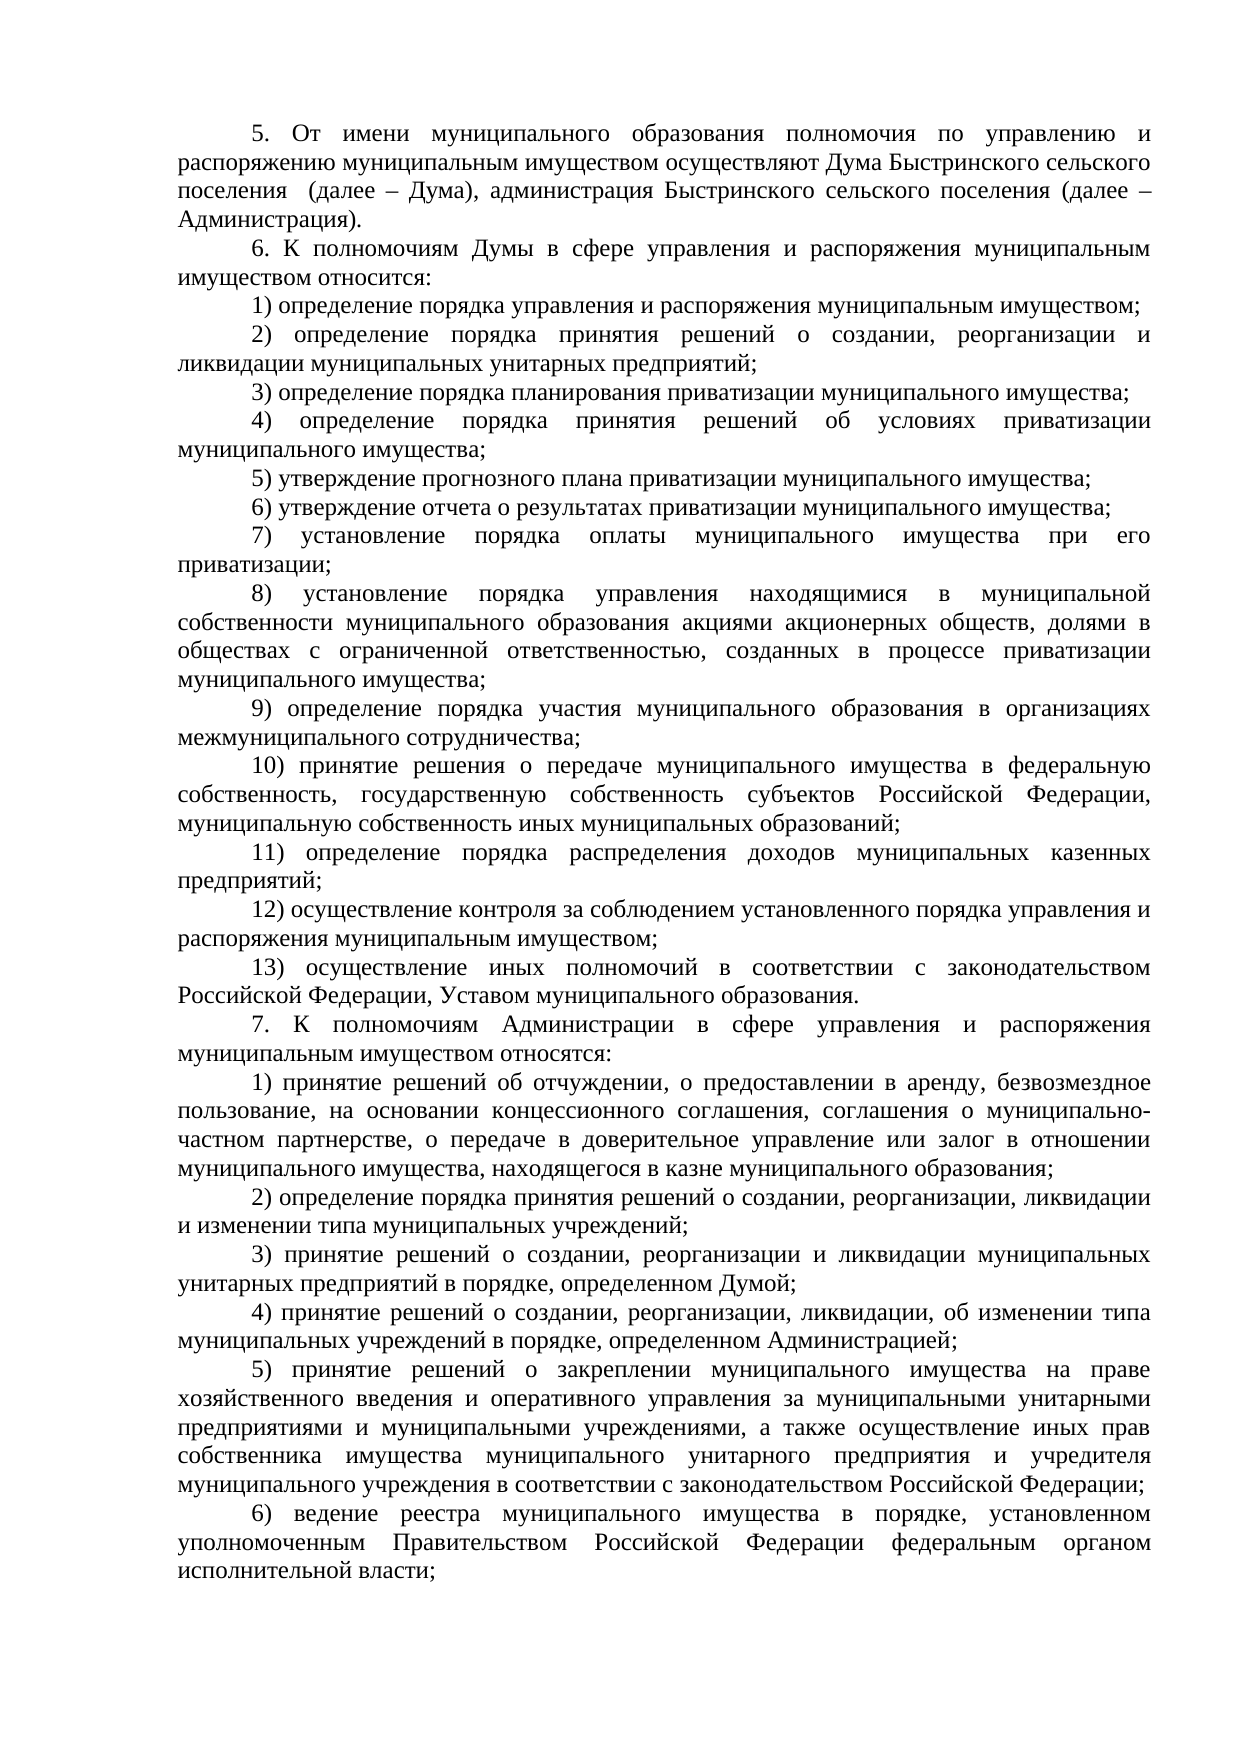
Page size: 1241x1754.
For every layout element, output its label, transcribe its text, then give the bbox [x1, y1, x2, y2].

text 3) принятие решений о создании, реорганизации и ликвидации муниципальных унитарных предприятий в порядке, определенном Думой; [177, 1239, 1152, 1297]
text 10) принятие решения о передаче муниципального имущества в федеральную собственность, государственную собственность субъектов Российской Федерации, муниципальную собственность иных муниципальных образований; [177, 751, 1152, 837]
text 7) установление порядка оплаты муниципального имущества при его приватизации; [177, 521, 1152, 578]
text 8) установление порядка управления находящимися в муниципальной собственности муниципального образования акциями акционерных обществ, долями в обществах с ограниченной ответственностью, созданных в процессе приватизации муниципального имущества; [177, 578, 1152, 693]
text 11) определение порядка распределения доходов муниципальных казенных предприятий; [177, 837, 1152, 894]
text 4) определение порядка принятия решений об условиях приватизации муниципального имущества; [177, 406, 1152, 463]
text 6. К полномочиям Думы в сфере управления и распоряжения муниципальным имуществом относится: [177, 233, 1152, 291]
text 2) определение порядка принятия решений о создании, реорганизации и ликвидации муниципальных унитарных предприятий; [177, 319, 1152, 377]
text 4) принятие решений о создании, реорганизации, ликвидации, об изменении типа муниципальных учреждений в порядке, определенном Администрацией; [177, 1297, 1152, 1354]
text 5) утверждение прогнозного плана приватизации муниципального имущества; [177, 463, 1152, 492]
text 5) принятие решений о закреплении муниципального имущества на праве хозяйственного введения и оперативного управления за муниципальными унитарными предприятиями и муниципальными учреждениями, а также осуществление иных прав собственника имущества муниципального унитарного предприятия и учредителя муниципального учреждения в соответствии с законодательством Российской Федерации; [177, 1354, 1152, 1498]
text 1) определение порядка управления и распоряжения муниципальным имуществом; [177, 291, 1152, 319]
text 6) утверждение отчета о результатах приватизации муниципального имущества; [177, 492, 1152, 521]
text 6) ведение реестра муниципального имущества в порядке, установленном уполномоченным Правительством Российской Федерации федеральным органом исполнительной власти; [177, 1498, 1152, 1584]
text 3) определение порядка планирования приватизации муниципального имущества; [177, 377, 1152, 406]
text 1) принятие решений об отчуждении, о предоставлении в аренду, безвозмездное пользование, на основании концессионного соглашения, соглашения о муниципально-частном партнерстве, о передаче в доверительное управление или залог в отношении муниципального имущества, находящегося в казне муниципального образования; [177, 1067, 1152, 1182]
text 9) определение порядка участия муниципального образования в организациях межмуниципального сотрудничества; [177, 693, 1152, 751]
text 7. К полномочиям Администрации в сфере управления и распоряжения муниципальным имуществом относятся: [177, 1009, 1152, 1067]
text 13) осуществление иных полномочий в соответствии с законодательством Российской Федерации, Уставом муниципального образования. [177, 952, 1152, 1009]
text 2) определение порядка принятия решений о создании, реорганизации, ликвидации и изменении типа муниципальных учреждений; [177, 1182, 1152, 1239]
text 5. От имени муниципального образования полномочия по управлению и распоряжению муниципальным имуществом осуществляют Дума Быстринского сельского поселения (далее – Дума), администрация Быстринского сельского поселения (далее – Администрация). [177, 118, 1152, 233]
text 12) осуществление контроля за соблюдением установленного порядка управления и распоряжения муниципальным имуществом; [177, 894, 1152, 952]
